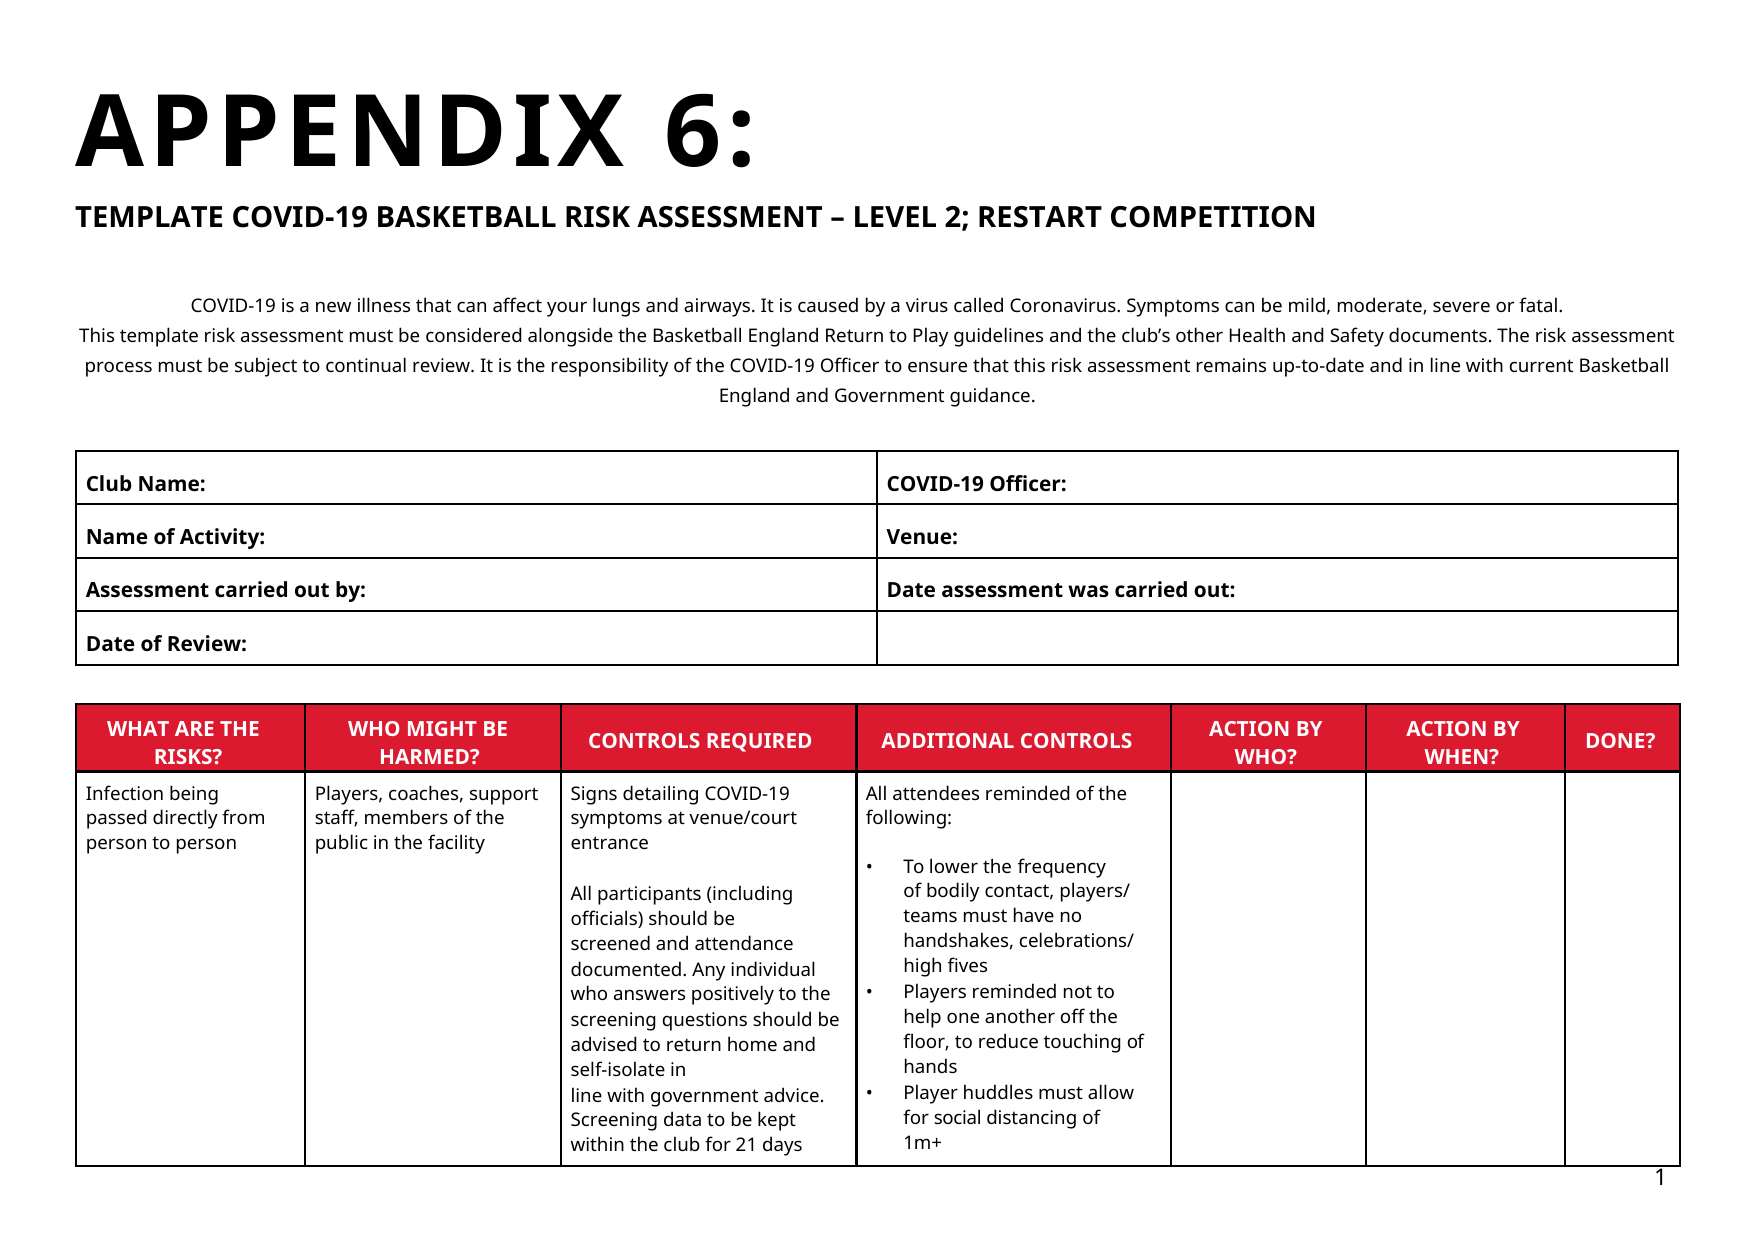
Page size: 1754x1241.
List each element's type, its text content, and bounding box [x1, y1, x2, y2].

table_header WHO MIGHT BE HARMED? [306, 705, 560, 770]
text COVID-19 is a new illness that can affect your lungs and airways. It is caused by a virus called Coronavirus. Symptoms can be mild, moderate, severe or fatal. [77, 293, 1678, 318]
text This template risk assessment must be considered alongside the Basketball England Return to Play guidelines and the club’s other Health and Safety documents. The risk assessment process must be subject to continual review. It is the responsibility of the COVID-19 Officer to ensure that this risk assessment remains up-to-date and in line with current Basketball England and Government guidance. [77, 322, 1677, 408]
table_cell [306, 773, 560, 1165]
table_header COVID-19 Officer: [878, 452, 1677, 503]
table_header ACTION BY WHO? [1172, 705, 1365, 770]
table_cell Date assessment was carried out: [878, 559, 1677, 610]
table_header ADDITIONAL CONTROLS [858, 705, 1170, 770]
table_header WHAT ARE THE RISKS? [77, 705, 304, 770]
table_header CONTROLS REQUIRED [562, 705, 855, 770]
table_header DONE? [1566, 705, 1679, 770]
table_cell [1566, 773, 1679, 1165]
table_cell Venue: [878, 505, 1677, 557]
text TEMPLATE COVID-19 BASKETBALL RISK ASSESSMENT – LEVEL 2; RESTART COMPETITION [75, 194, 1693, 235]
table_cell Name of Activity: [77, 505, 876, 557]
table_cell [1367, 773, 1564, 1165]
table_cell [858, 773, 1170, 1165]
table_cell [562, 773, 855, 1165]
table_header Club Name: [77, 452, 876, 503]
table_cell Date of Review: [77, 612, 876, 664]
title APPENDIX 6: [75, 56, 1693, 194]
table_header ACTION BY WHEN? [1367, 705, 1564, 770]
table_cell Assessment carried out by: [77, 559, 876, 610]
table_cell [77, 773, 304, 1165]
table_cell [878, 612, 1677, 664]
table_cell [1172, 773, 1365, 1165]
